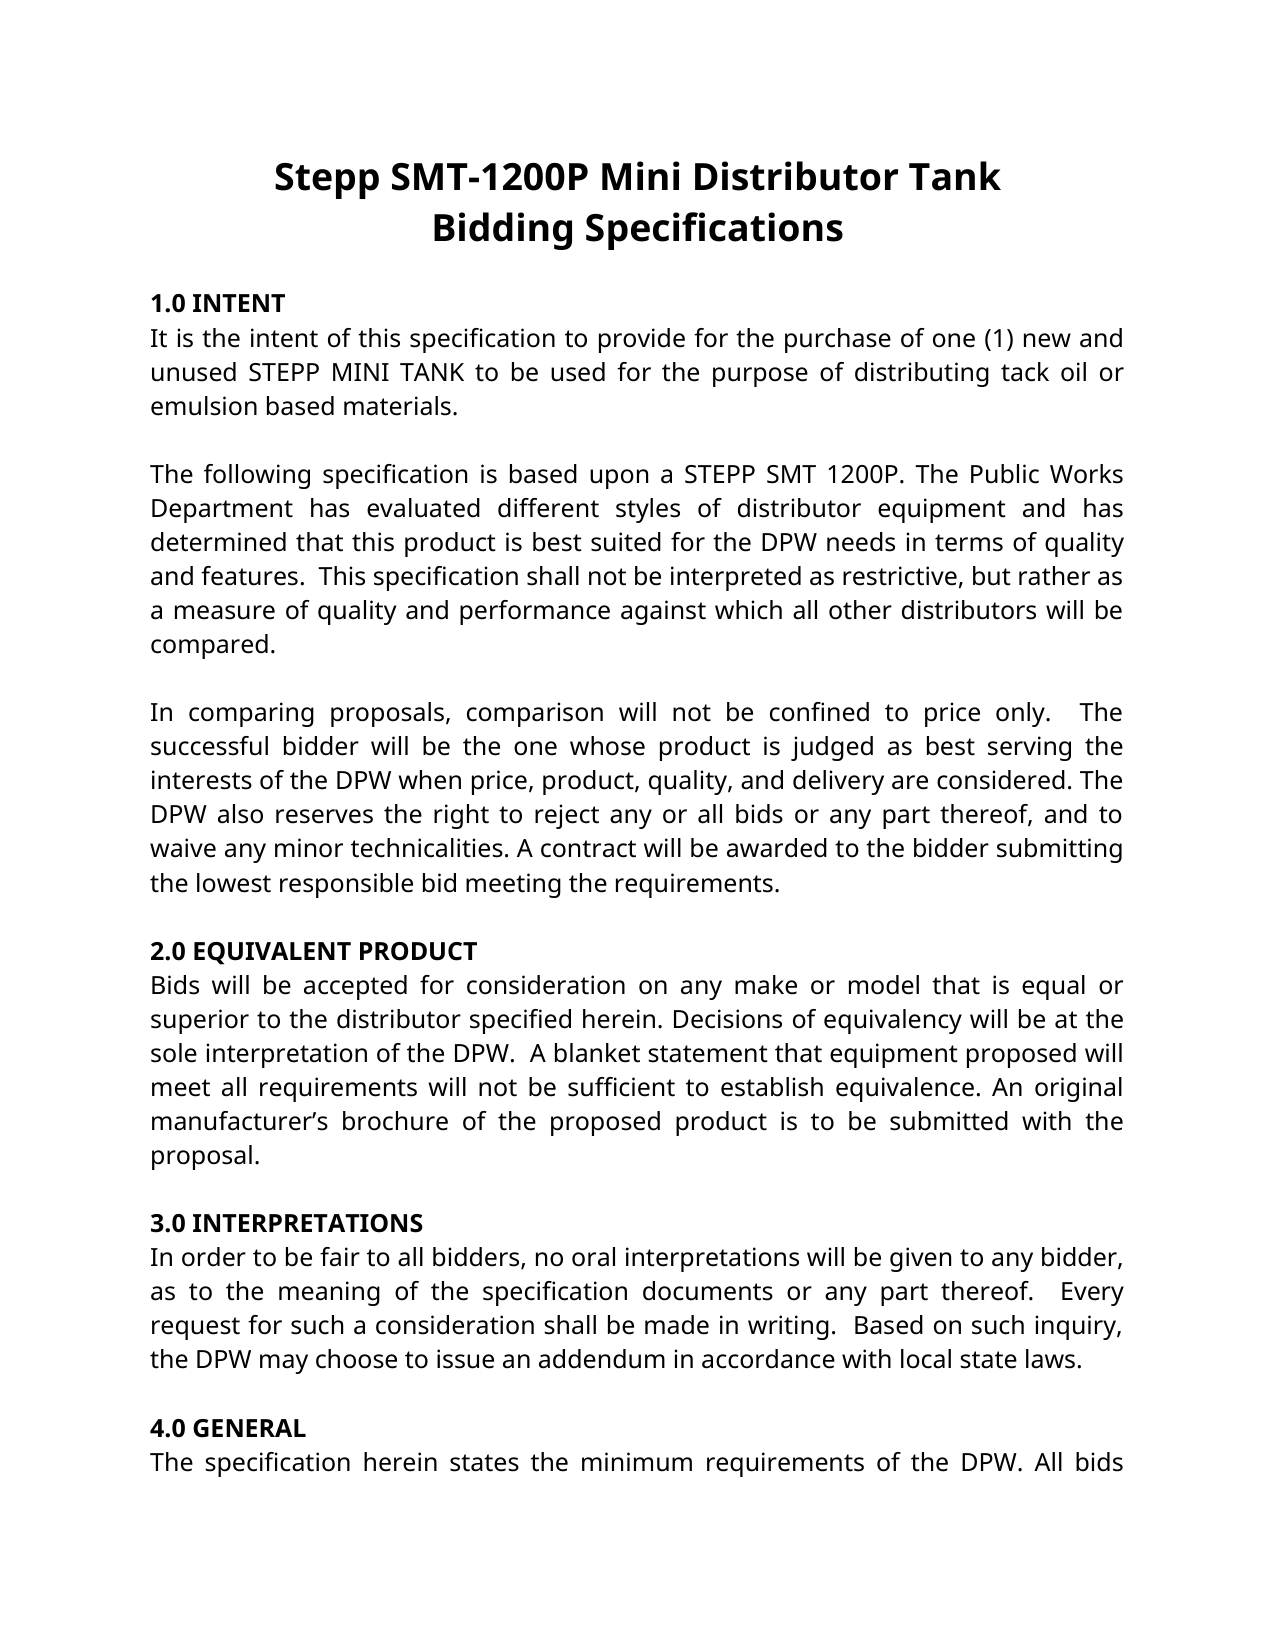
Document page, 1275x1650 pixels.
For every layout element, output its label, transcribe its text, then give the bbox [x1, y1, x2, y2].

text 3.0 INTERPRETATIONS [150, 1206, 1125, 1240]
text 4.0 GENERAL [150, 1410, 1125, 1444]
text Bids will be accepted for consideration on any make or model that is equal or superior to the distributor specified herein. Decisions of equivalency will be at the sole interpretation of the . A blanket statement that equipment proposed will meet all requirements will not be sufficient to establish equivalence. An original manufacturer’s brochure of the proposed product is to be submitted with the proposal. [150, 967, 1125, 1172]
text The following specification is based upon a STEPP 1200P. The Public Works Department has evaluated different styles of distributor equipment and has determined that this product is best suited for the needs in terms of quality and features. This specification shall not be interpreted as restrictive, but rather as a measure of quality and performance against which all other distributors will be compared. [150, 456, 1125, 661]
text It is the intent of this specification to provide for the purchase of one (1) new and unused STEPP TANK to be used for the purpose of distributing tack oil or emulsion based materials. [150, 320, 1125, 422]
text 1.0 INTENT [150, 286, 1125, 320]
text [150, 1444, 1125, 1478]
text Stepp SMT-1200P Mini Distributor Tank [150, 150, 1125, 201]
text In comparing proposals, comparison will not be confined to price only. The successful bidder will be the one whose product is judged as best serving the interests of the when price, product, quality, and delivery are considered. The also reserves the right to reject any or all bids or any part thereof, and to waive any minor technicalities. A contract will be awarded to the bidder submitting the lowest responsible bid meeting the requirements. [150, 695, 1125, 899]
text 2.0 EQUIVALENT PRODUCT [150, 933, 1125, 967]
text In order to be fair to all bidders, no oral interpretations will be given to any bidder, as to the meaning of the specification documents or any part thereof. Every request for such a consideration shall be made in writing. Based on such inquiry, the may choose to issue an addendum in accordance with local state laws. [150, 1240, 1125, 1376]
text Bidding Specifications [150, 201, 1125, 252]
